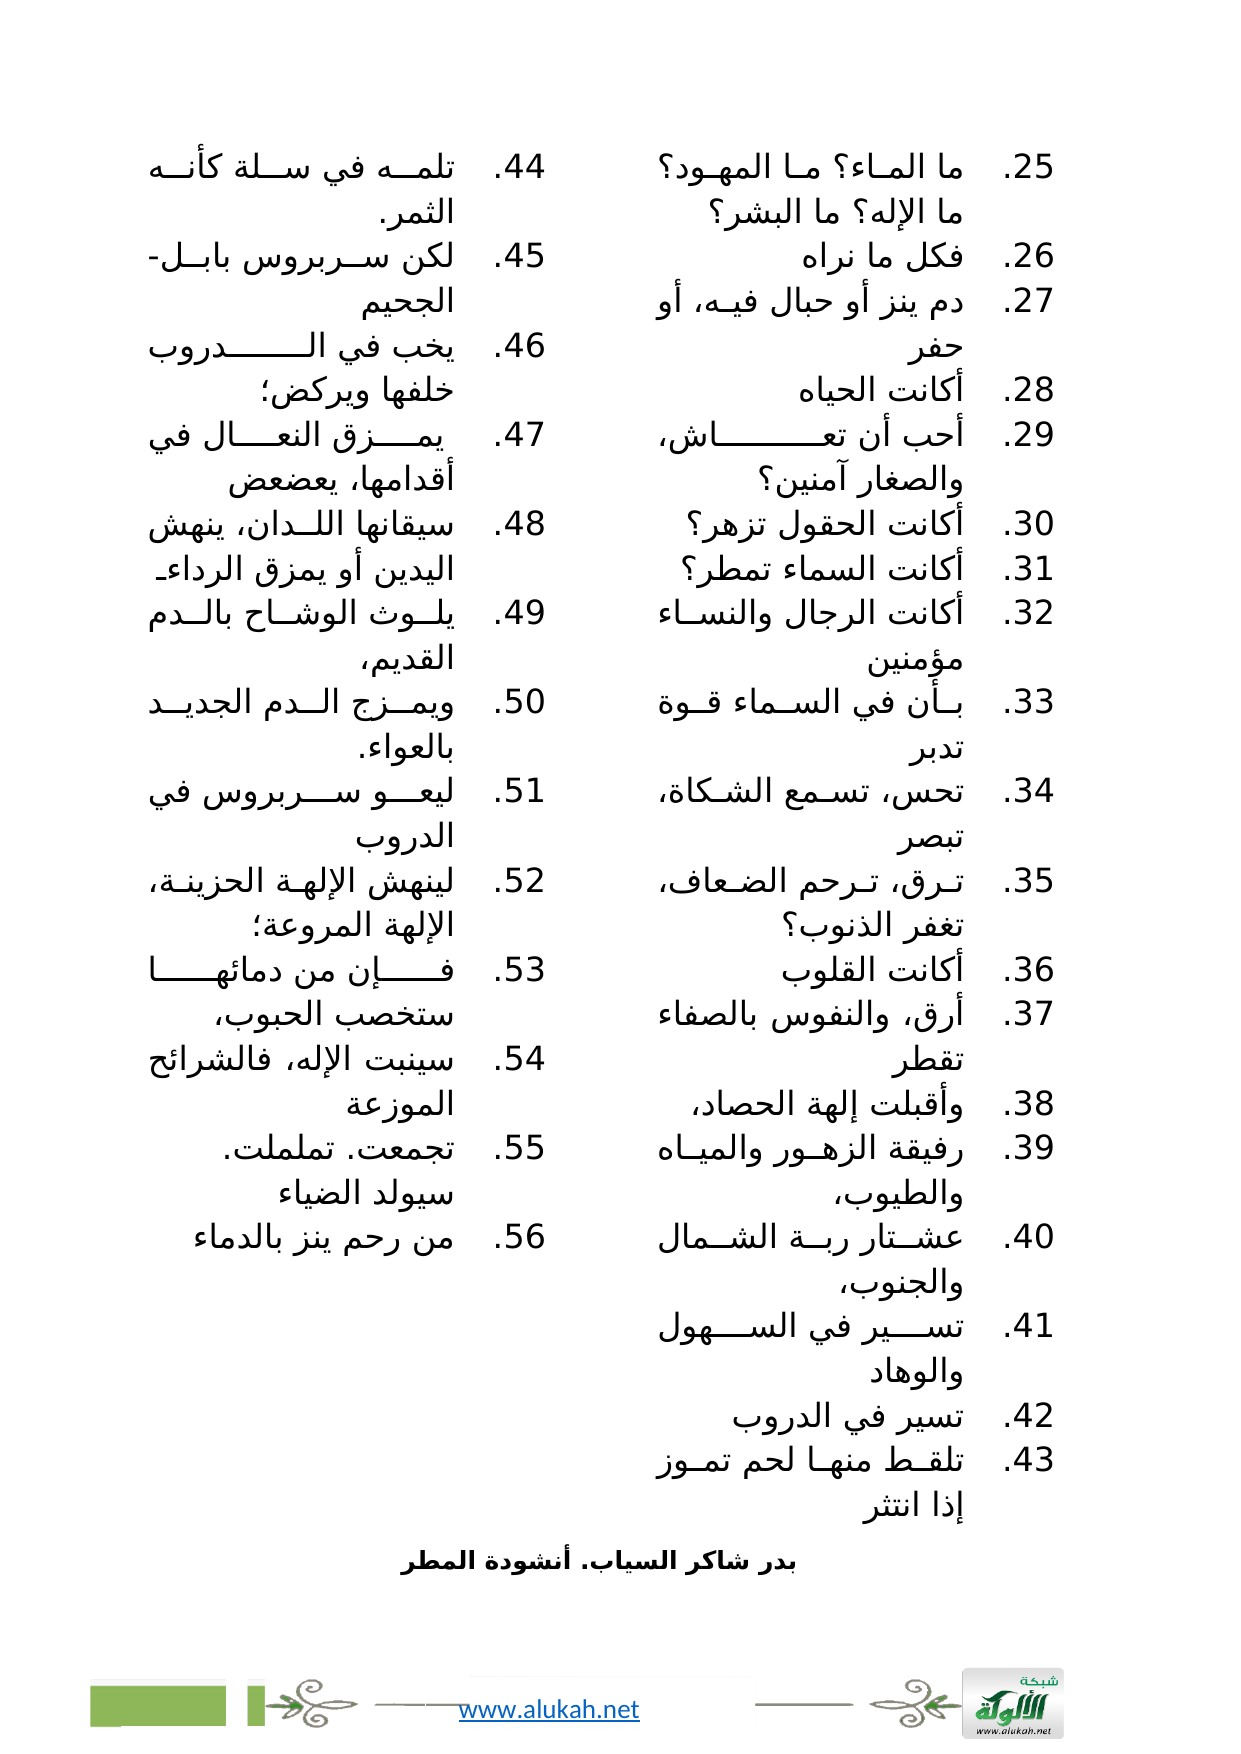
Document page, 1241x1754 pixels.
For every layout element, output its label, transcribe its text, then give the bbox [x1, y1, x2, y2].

list يخب في الدروب خلفها ويركض؛ [148, 326, 493, 409]
list ويمزج الدم الجديد بالعواء. [148, 683, 493, 766]
list لكن سربروس بابل- الجحيم [148, 237, 493, 320]
list لينهش الإلهة الحزينة، الإلهة المروعة؛ [148, 861, 493, 944]
list تجمعت. تململت. سيولد الضياء [148, 1128, 493, 1212]
list أحب أن تعاش، والصغار آمنين؟ [657, 415, 1002, 499]
list أرق، والنفوس بالصفاء تقطر [657, 995, 1002, 1078]
list تسير في السهول والوهاد [657, 1307, 1002, 1390]
list أكانت القلوب [657, 950, 1002, 989]
list رفيقة الزهور والمياه والطيوب، [657, 1128, 1002, 1212]
list أكانت الرجال والنساء مؤمنين [657, 593, 1002, 677]
list تسير في الدروب [657, 1396, 1002, 1435]
list تحس، تسمع الشكاة، تبصر [657, 772, 1002, 855]
list يلوث الوشاح بالدم القديم، [148, 593, 493, 677]
list وأقبلت إلهة الحصاد، [657, 1084, 1002, 1123]
picture [88, 1664, 1064, 1746]
list تلمه في سلة كأنه الثمر. [148, 148, 493, 231]
list من رحم ينز بالدماء [148, 1218, 493, 1257]
list أكانت السماء تمطر؟ [657, 549, 1002, 588]
list ما الماء؟ ما المهود؟ ما الإله؟ ما البشر؟ [657, 148, 1002, 231]
list يمزق النعال في أقدامها، يعضعض [148, 415, 493, 499]
text بدر شاكر السياب. أنشودة المطر [148, 1546, 1092, 1576]
list عشتار ربة الشمال والجنوب، [657, 1218, 1002, 1301]
list بأن في السماء قوة تدبر [657, 683, 1002, 766]
list فإن من دمائها ستخصب الحبوب، [148, 950, 493, 1034]
list ترق، ترحم الضعاف، تغفر الذنوب؟ [657, 861, 1002, 944]
picture [426, 1685, 695, 1740]
list أكانت الحقول تزهر؟ [657, 504, 1002, 543]
list أكانت الحياه [657, 371, 1002, 409]
list تلقط منها لحم تموز إذا انتثر [657, 1441, 1002, 1524]
list سينبت الإله، فالشرائح الموزعة [148, 1039, 493, 1123]
list سيقانها اللدان، ينهش اليدين أو يمزق الرداءـ [148, 504, 493, 588]
list دم ينز أو حبال فيه، أو حفر [657, 281, 1002, 365]
list فكل ما نراه [657, 237, 1002, 276]
list ليعو سربروس في الدروب [148, 772, 493, 855]
